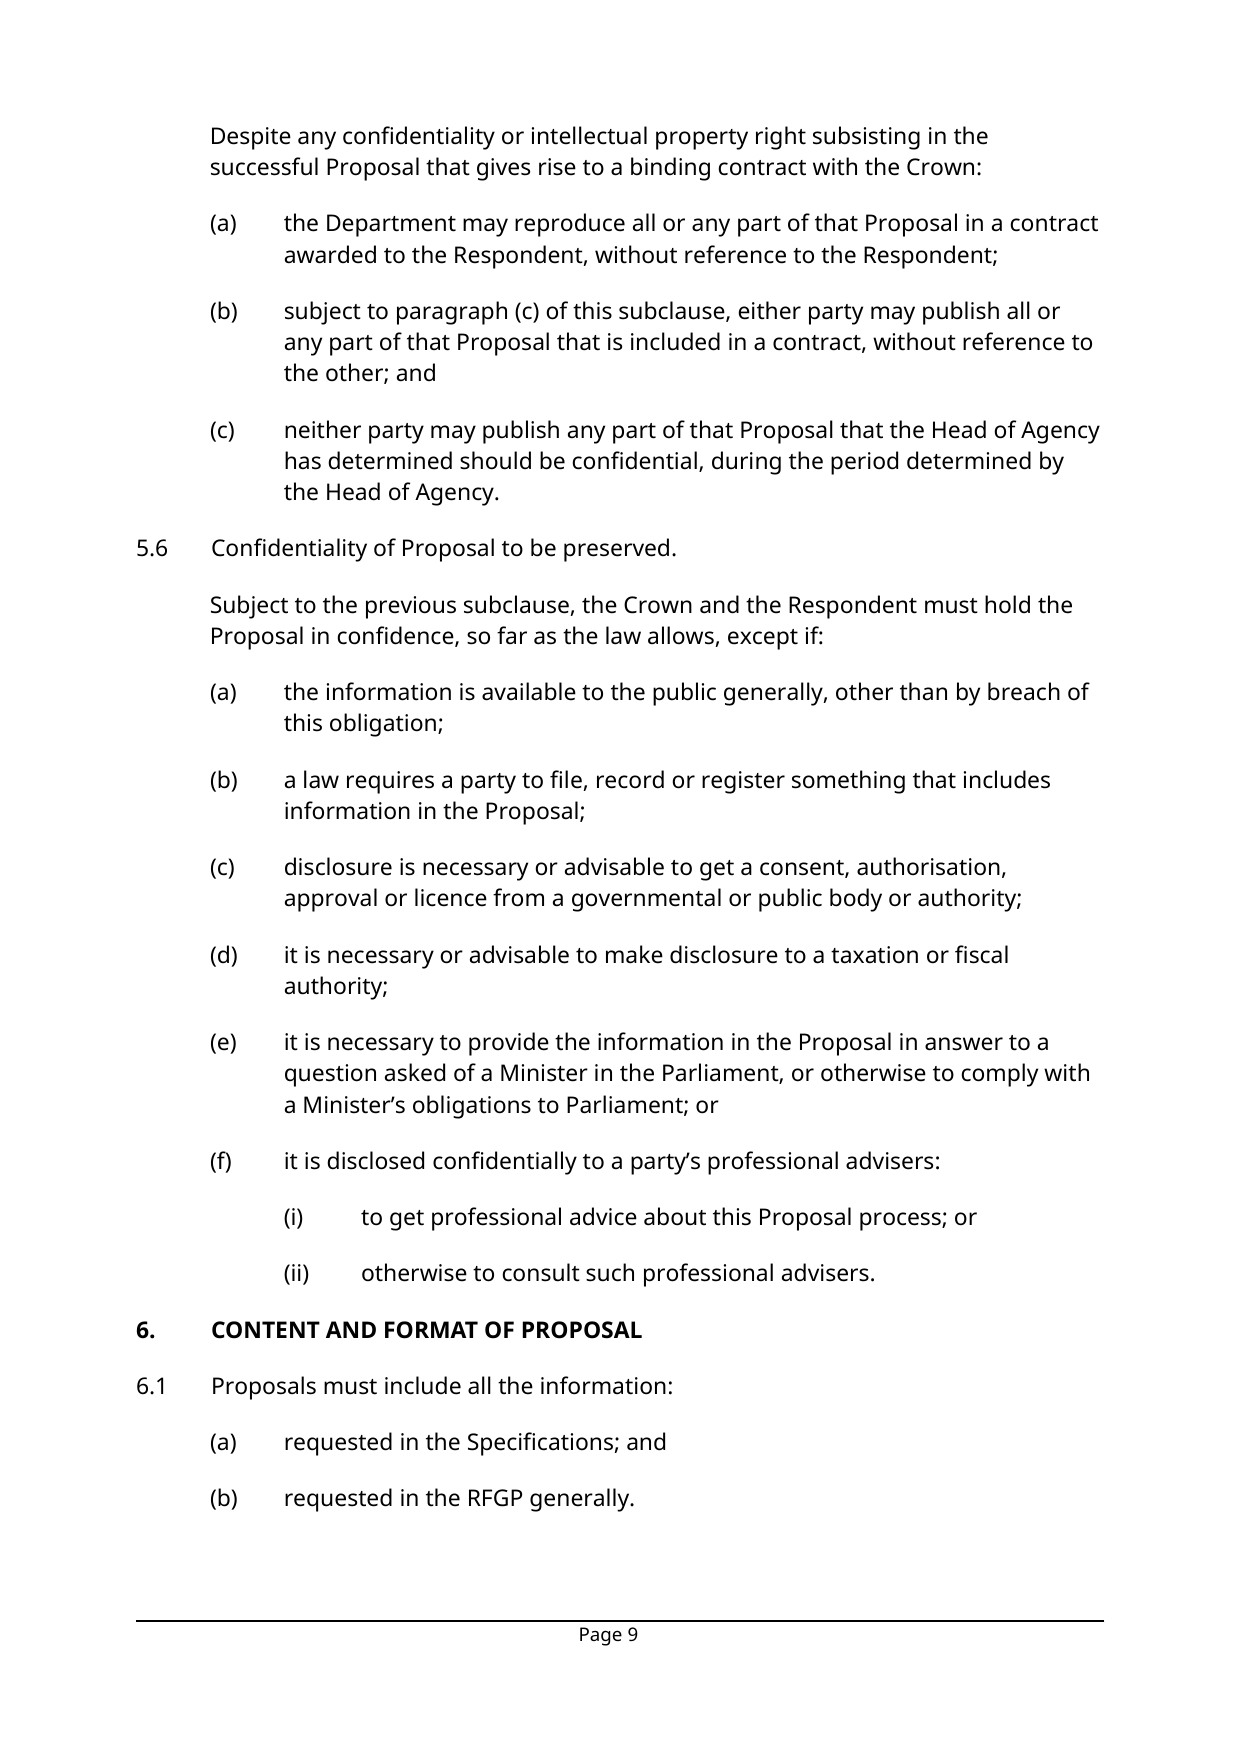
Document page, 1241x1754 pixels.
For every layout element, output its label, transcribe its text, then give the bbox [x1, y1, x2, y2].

text (ii) otherwise to consult such professional advisers. [210, 1257, 1104, 1288]
text Subject to the previous subclause, the Crown and the Respondent must hold the Proposal in confidence, so far as the law allows, except if: [209, 588, 1104, 651]
text Despite any confidentiality or intellectual property right subsisting in the successful Proposal that gives rise to a binding contract with the Crown: [209, 120, 1104, 182]
text (a) the Department may reproduce all or any part of that Proposal in a contract awarded to the Respondent, without reference to the Respondent; [210, 207, 1104, 270]
text (c) neither party may publish any part of that Proposal that the Head of Agency has determined should be confidential, during the period determined by the Head of Agency. [210, 413, 1104, 507]
subtitle 6. content and format of PROPOSAL [136, 1313, 1104, 1345]
text (b) subject to paragraph (c) of this subclause, either party may publish all or any part of that Proposal that is included in a contract, without reference to the other; and [210, 295, 1104, 388]
text (c) disclosure is necessary or advisable to get a consent, authorisation, approval or licence from a governmental or public body or authority; [210, 851, 1104, 913]
text (b) a law requires a party to file, record or register something that includes information in the Proposal; [210, 763, 1104, 826]
text (a) requested in the Specifications; and [210, 1426, 1104, 1457]
text (f) it is disclosed confidentially to a party’s professional advisers: [210, 1145, 1104, 1176]
text (d) it is necessary or advisable to make disclosure to a taxation or fiscal authority; [210, 938, 1104, 1001]
text (a) the information is available to the public generally, other than by breach of this obligation; [210, 676, 1104, 738]
text 6.1 Proposals must include all the information: [136, 1370, 1104, 1401]
text 5.6 Confidentiality of Proposal to be preserved. [136, 532, 1104, 563]
text (e) it is necessary to provide the information in the Proposal in answer to a question asked of a Minister in the Parliament, or otherwise to comply with a Minister’s obligations to Parliament; or [210, 1026, 1104, 1120]
text (i) to get professional advice about this Proposal process; or [210, 1201, 1104, 1232]
text (b) requested in the RFGP generally. [210, 1482, 1104, 1513]
